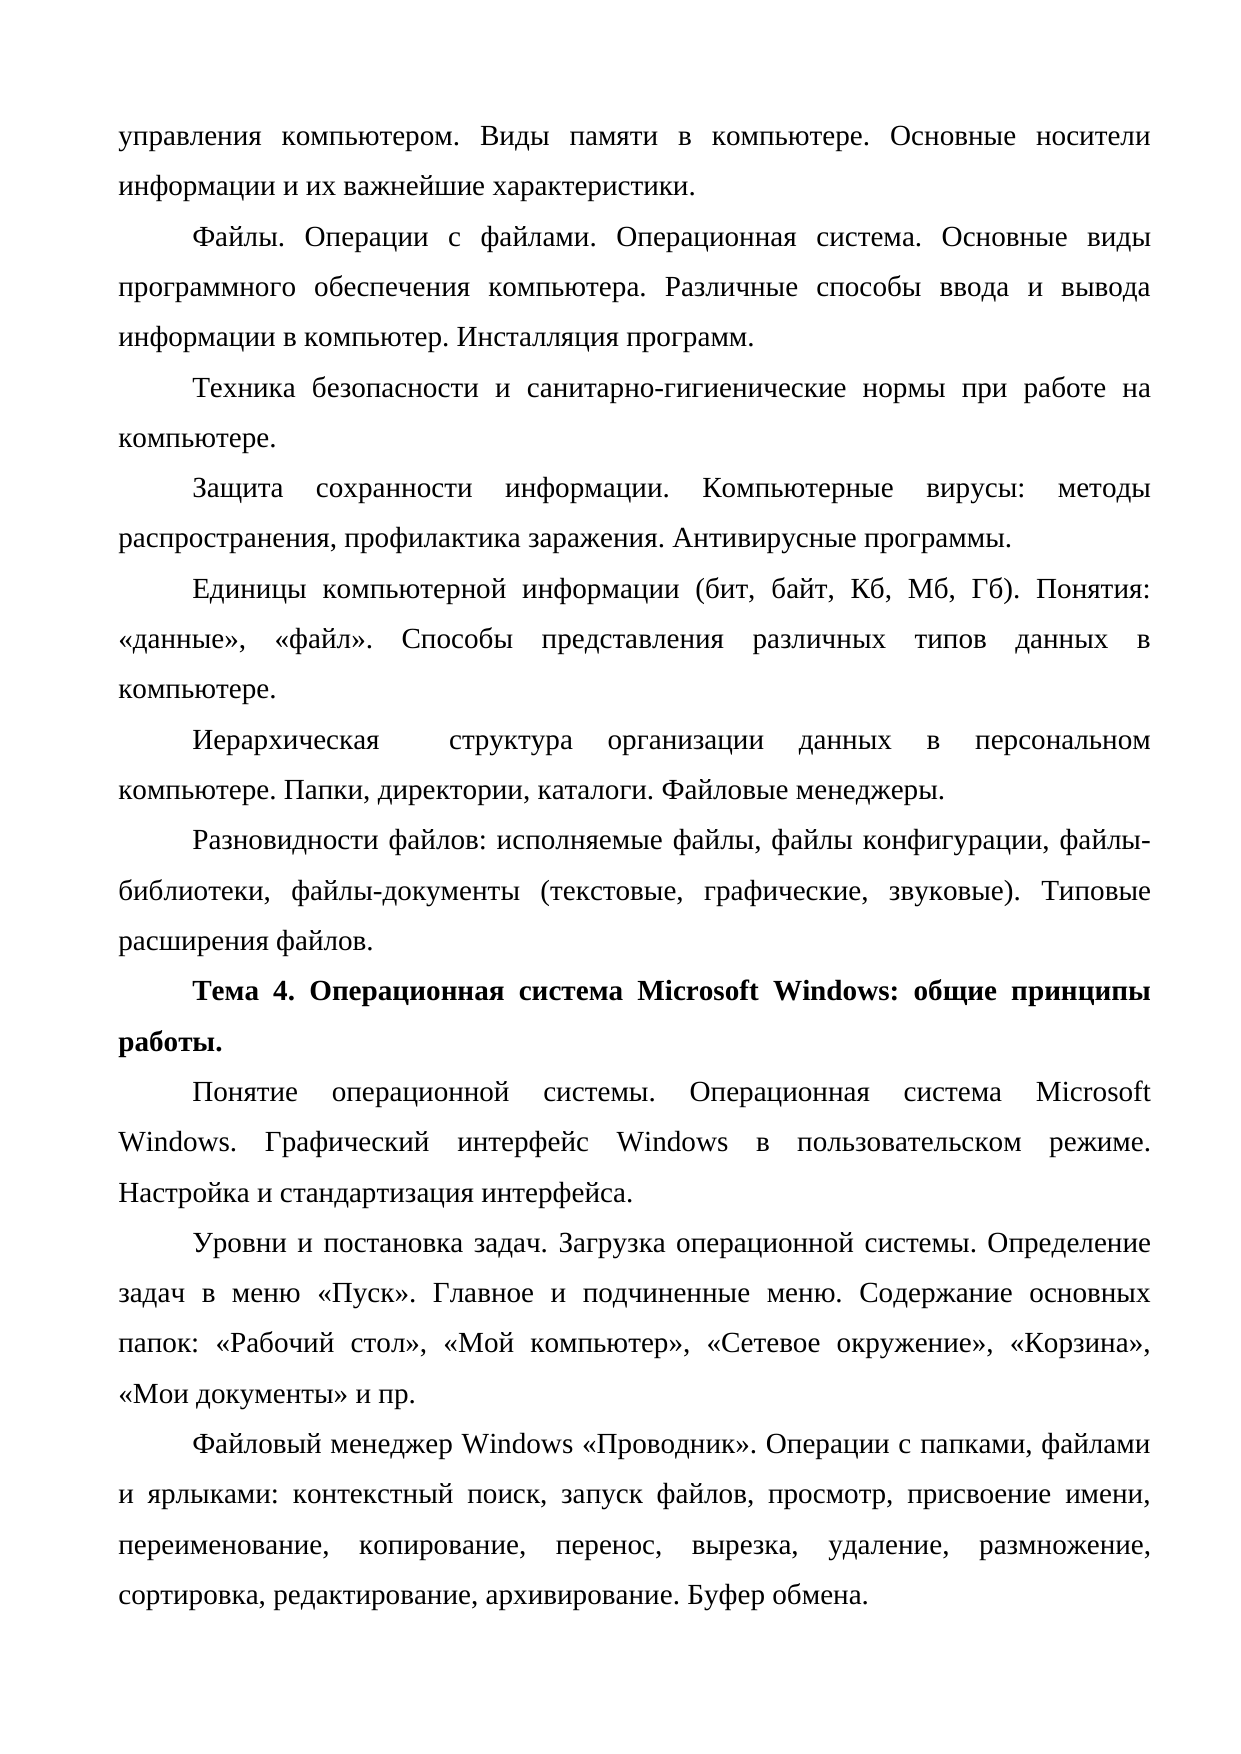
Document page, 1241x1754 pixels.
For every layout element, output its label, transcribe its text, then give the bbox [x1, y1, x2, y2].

text Тема 4. Операционная система Microsoft Windows: общие принципы работы. [118, 973, 1152, 1057]
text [118, 118, 1152, 202]
text Файловый менеджер Windows «Проводник». Операции с папками, файлами и ярлыками: контекстный поиск, запуск файлов, просмотр, присвоение имени, переименование, копирование, перенос, вырезка, удаление, размножение, сортировка, редактирование, архивирование. Буфер обмена. [118, 1426, 1152, 1611]
text Уровни и постановка задач. Загрузка операционной системы. Определение задач в меню «Пуск». Главное и подчиненные меню. Содержание основных папок: «Рабочий стол», «Мой компьютер», «Сетевое окружение», «Корзина», «Мои документы» и пр. [118, 1225, 1152, 1409]
text Техника безопасности и санитарно-гигиенические нормы при работе на компьютере. [118, 370, 1152, 453]
text Разновидности файлов: исполняемые файлы, файлы конфигурации, файлы-библиотеки, файлы-документы (текстовые, графические, звуковые). Типовые расширения файлов. [118, 822, 1152, 957]
text Иерархическая структура организации данных в персональном компьютере. Папки, директории, каталоги. Файловые менеджеры. [118, 722, 1152, 806]
text Единицы компьютерной информации (бит, байт, Кб, Мб, Гб). Понятия: «данные», «файл». Способы представления различных типов данных в компьютере. [118, 571, 1152, 705]
text Файлы. Операции с файлами. Операционная система. Основные виды программного обеспечения компьютера. Различные способы ввода и вывода информации в компьютер. Инсталляция программ. [118, 219, 1152, 353]
text Понятие операционной системы. Операционная система Microsoft Windows. Графический интерфейс Windows в пользовательском режиме. Настройка и стандартизация интерфейса. [118, 1074, 1152, 1208]
text Защита сохранности информации. Компьютерные вирусы: методы распространения, профилактика заражения. Антивирусные программы. [118, 470, 1152, 554]
